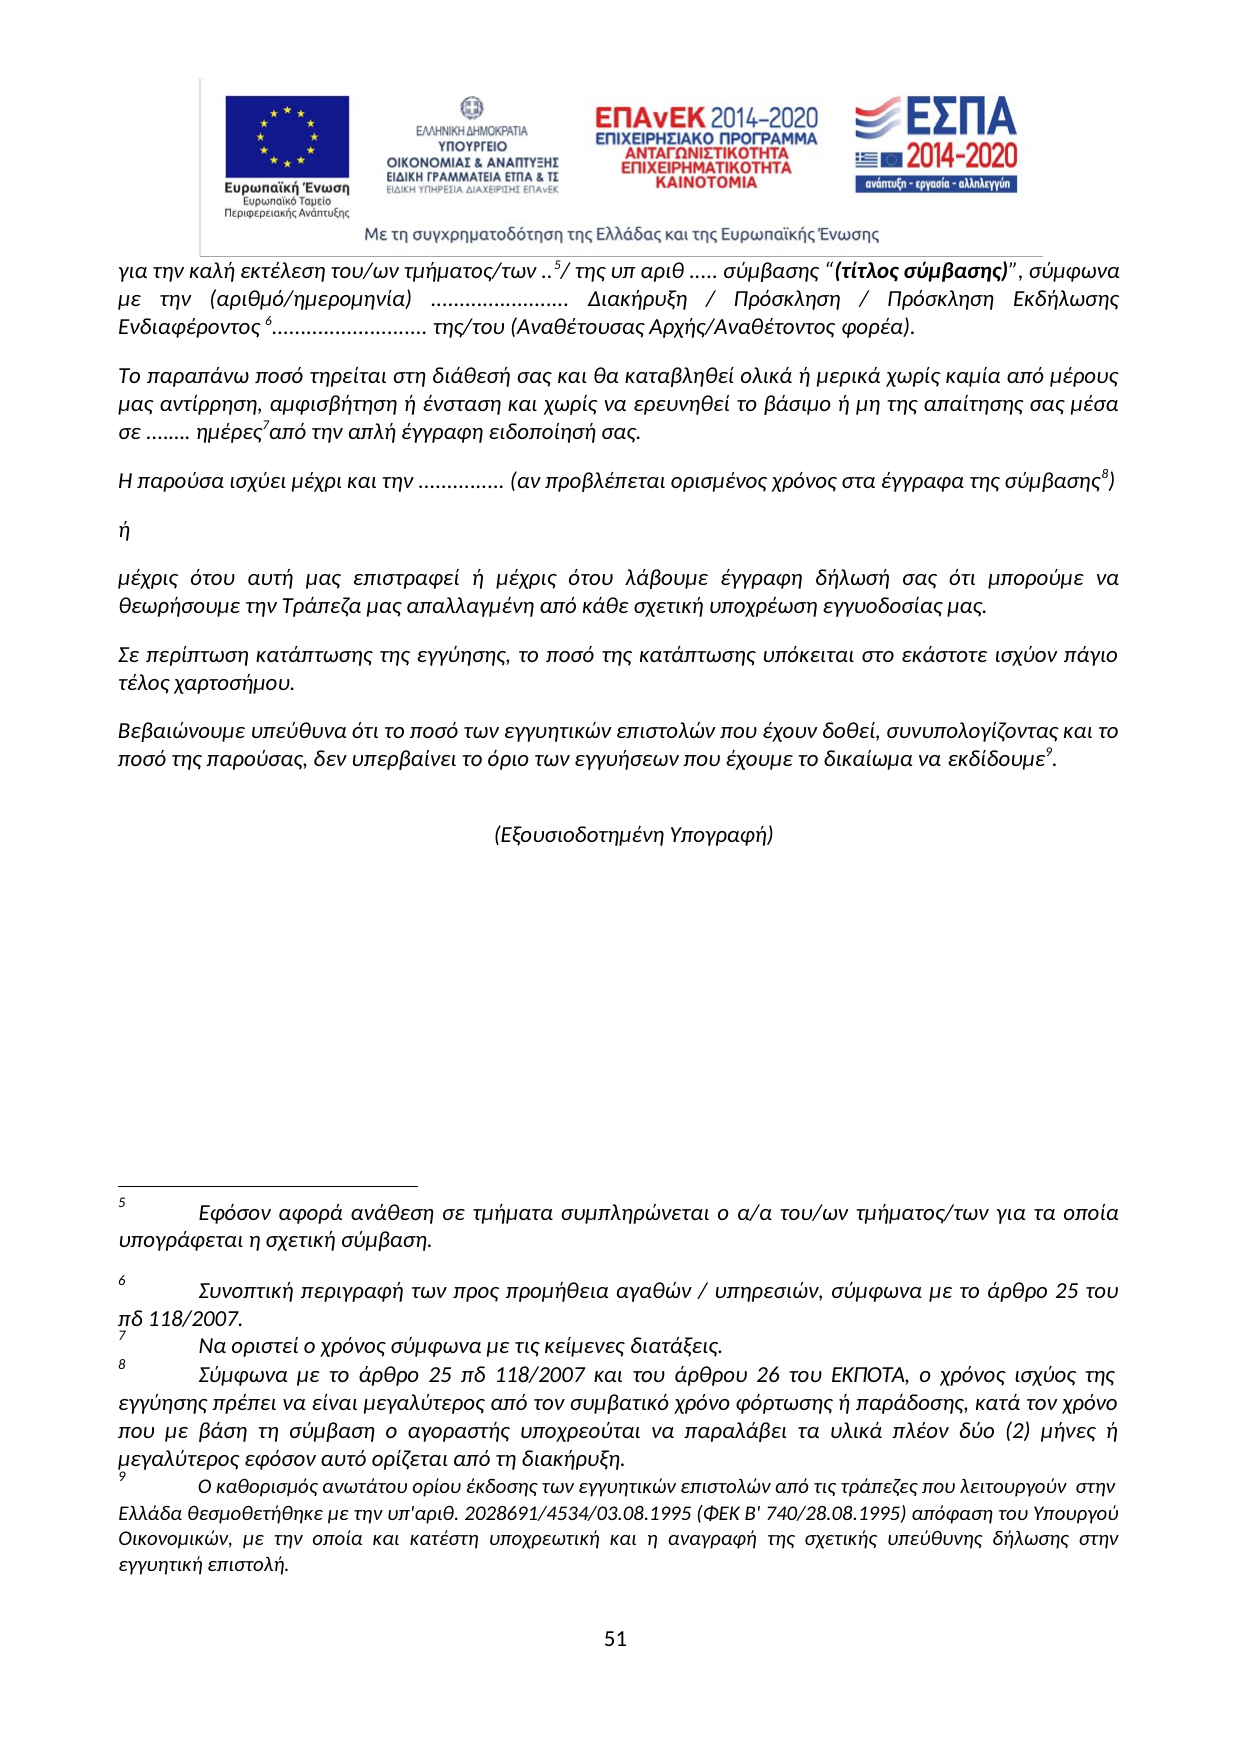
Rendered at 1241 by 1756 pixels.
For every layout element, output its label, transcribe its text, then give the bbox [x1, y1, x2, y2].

text για την καλή εκτέλεση του/ων τμήματος/των ..5/ της υπ αριθ ..... σύμβασης “(τίτλος σύμβασης)”, σύμφωνα με την (αριθμό/ημερομηνία) ........................ Διακήρυξη / Πρόσκληση / Πρόσκληση Εκδήλωσης Ενδιαφέροντος 6........................... της/του (Αναθέτουσας Αρχής/Αναθέτοντος φορέα). [118, 256, 1122, 340]
text Το παραπάνω ποσό τηρείται στη διάθεσή σας και θα καταβληθεί ολικά ή μερικά χωρίς καμία από μέρους μας αντίρρηση, αμφισβήτηση ή ένσταση και χωρίς να ερευνηθεί το βάσιμο ή μη της απαίτησης σας μέσα σε ....…. ημέρες7από την απλή έγγραφη ειδοποίησή σας. [118, 361, 1122, 445]
text 6 Συνοπτική περιγραφή των προς προμήθεια αγαθών / υπηρεσιών, σύμφωνα με το άρθρο 25 του πδ 118/2007. [118, 1271, 1122, 1332]
text 5 Εφόσον αφορά ανάθεση σε τμήματα συμπληρώνεται ο α/α του/ων τμήματος/των για τα οποία υπογράφεται η σχετική σύμβαση. [118, 1187, 1123, 1254]
text Σε περίπτωση κατάπτωσης της εγγύησης, το ποσό της κατάπτωσης υπόκειται στο εκάστοτε ισχύον πάγιο τέλος χαρτοσήμου. [118, 640, 1122, 696]
text 8 Σύμφωνα με το άρθρο 25 πδ 118/2007 και του άρθρου 26 του ΕΚΠΟΤΑ, ο χρόνος ισχύος της [118, 1359, 1180, 1388]
text 7 Να οριστεί ο χρόνος σύμφωνα με τις κείμενες διατάξεις. [118, 1332, 1180, 1359]
text Βεβαιώνουμε υπεύθυνα ότι το ποσό των εγγυητικών επιστολών που έχουν δοθεί, συνυπολογίζοντας και το ποσό της παρούσας, δεν υπερβαίνει το όριο των εγγυήσεων που έχουμε το δικαίωμα να εκδίδουμε9. [118, 716, 1122, 772]
text εγγύησης πρέπει να είναι μεγαλύτερος από τον συμβατικό χρόνο φόρτωσης ή παράδοσης, κατά τον χρόνο που με βάση τη σύμβαση ο αγοραστής υποχρεούται να παραλάβει τα υλικά πλέον δύο (2) μήνες ή μεγαλύτερος εφόσον αυτό ορίζεται από τη διακήρυξη. [118, 1388, 1123, 1472]
text (Εξουσιοδοτημένη Υπογραφή) [158, 820, 1112, 848]
text 9 Ο καθορισμός ανωτάτου ορίου έκδοσης των εγγυητικών επιστολών από τις τράπεζες που λειτουργούν στην [118, 1472, 1180, 1499]
text Ελλάδα θεσμοθετήθηκε με την υπ'αριθ. 2028691/4534/03.08.1995 (ΦΕΚ Β' 740/28.08.1995) απόφαση του Υπουργού Οικονομικών, με την οποία και κατέστη υποχρεωτική και η αναγραφή της σχετικής υπεύθυνης δήλωσης στην εγγυητική επιστολή. [118, 1500, 1123, 1576]
text ή [118, 515, 1180, 543]
text Η παρούσα ισχύει μέχρι και την ............... (αν προβλέπεται ορισμένος χρόνος στα έγγραφα της σύμβασης8) [118, 466, 1180, 494]
picture [199, 78, 1044, 256]
text μέχρις ότου αυτή μας επιστραφεί ή μέχρις ότου λάβουμε έγγραφη δήλωσή σας ότι μπορούμε να θεωρήσουμε την Τράπεζα μας απαλλαγμένη από κάθε σχετική υποχρέωση εγγυοδοσίας μας. [118, 563, 1122, 619]
